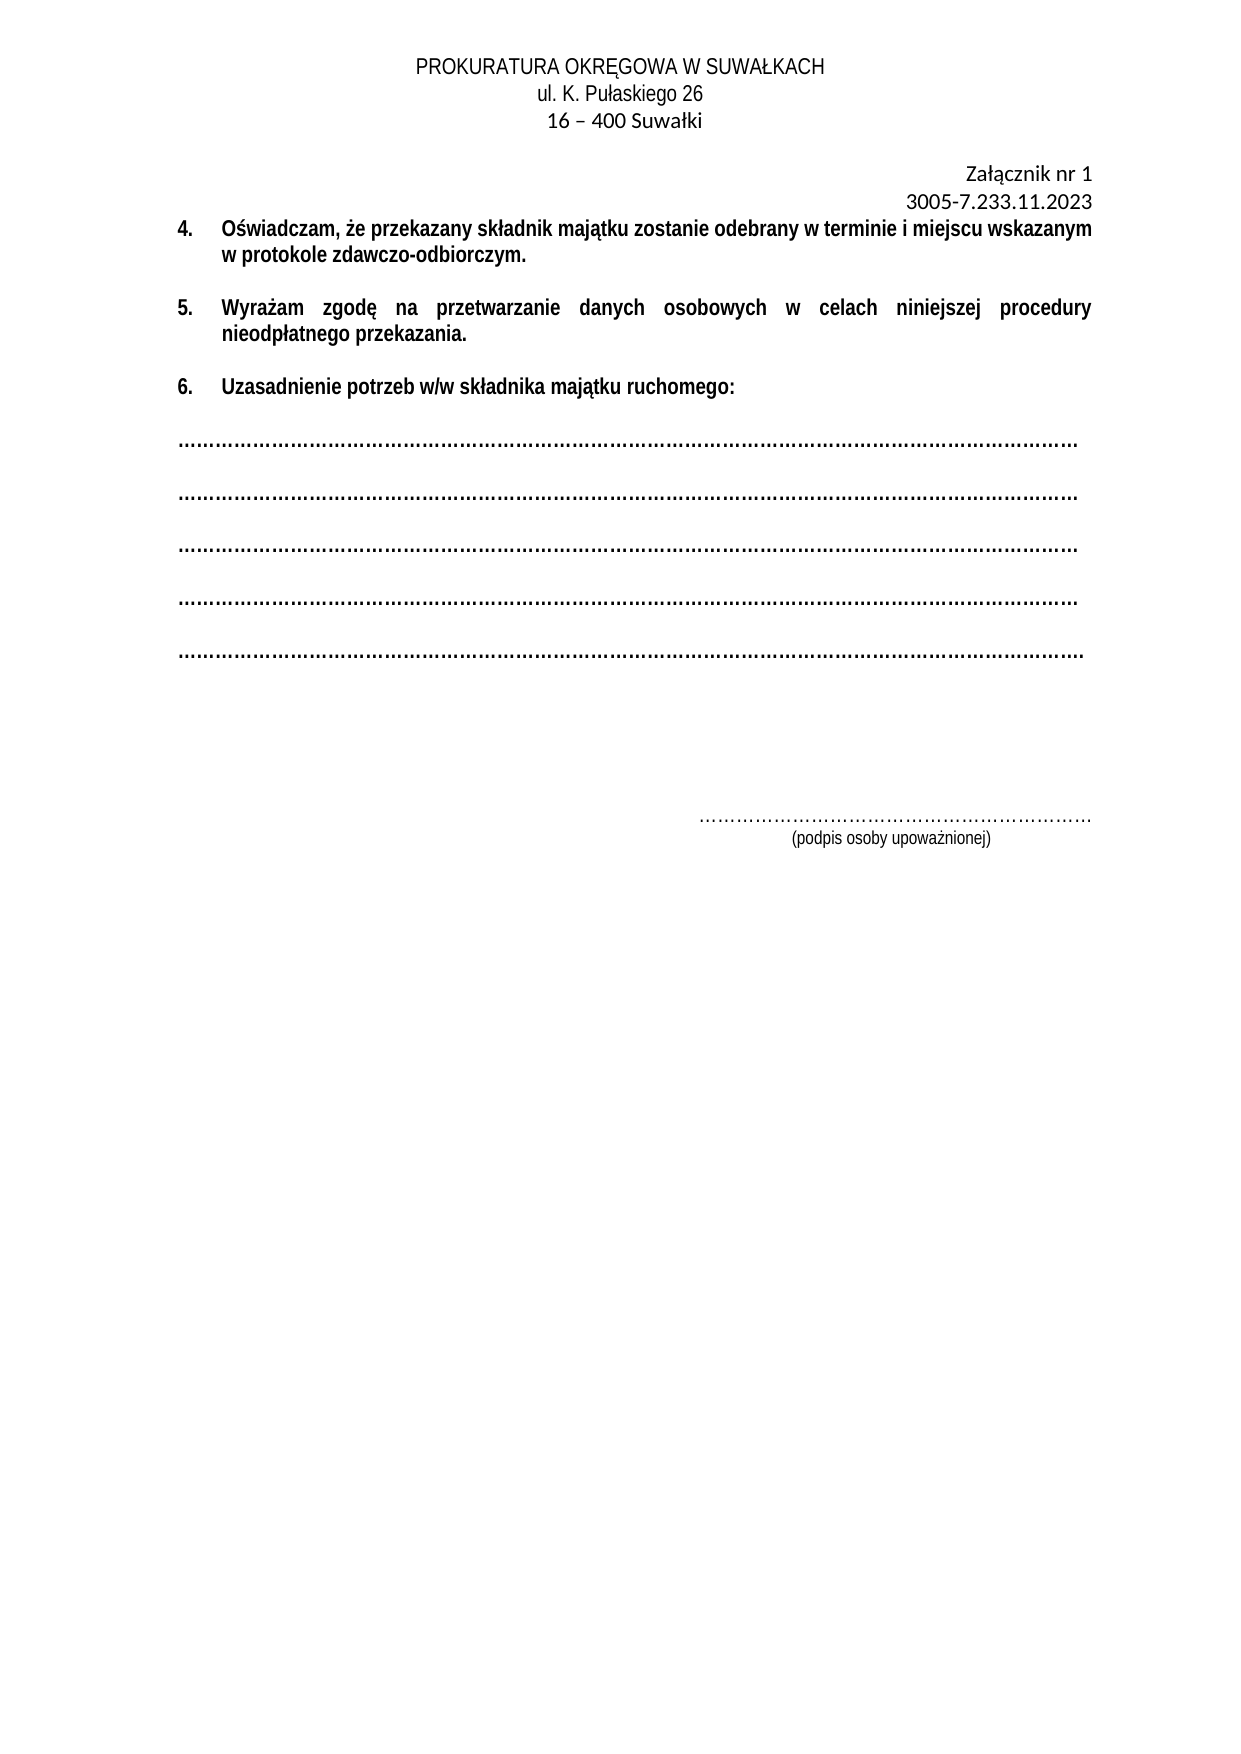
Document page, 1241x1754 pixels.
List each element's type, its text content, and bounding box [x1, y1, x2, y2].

list Uzasadnienie potrzeb w/w składnika majątku ruchomego: [177, 373, 1092, 399]
list ………………………………………………………………………………………………………………………………………………………………………………………………………………………………………………………………………………………………………………………………………………………………………………………………………………………………………………………………………………………………………………………………………………………………………………………………………………………………………………………………. [177, 426, 1092, 663]
list Oświadczam, że przekazany składnik majątku zostanie odebrany w terminie i miejscu wskazanym w protokole zdawczo-odbiorczym. [177, 215, 1092, 268]
text ……………………………………………………… [148, 801, 1092, 827]
list Wyrażam zgodę na przetwarzanie danych osobowych w celach niniejszej procedury nieodpłatnego przekazania. [177, 294, 1092, 347]
text (podpis osoby upoważnionej) [148, 827, 1092, 849]
